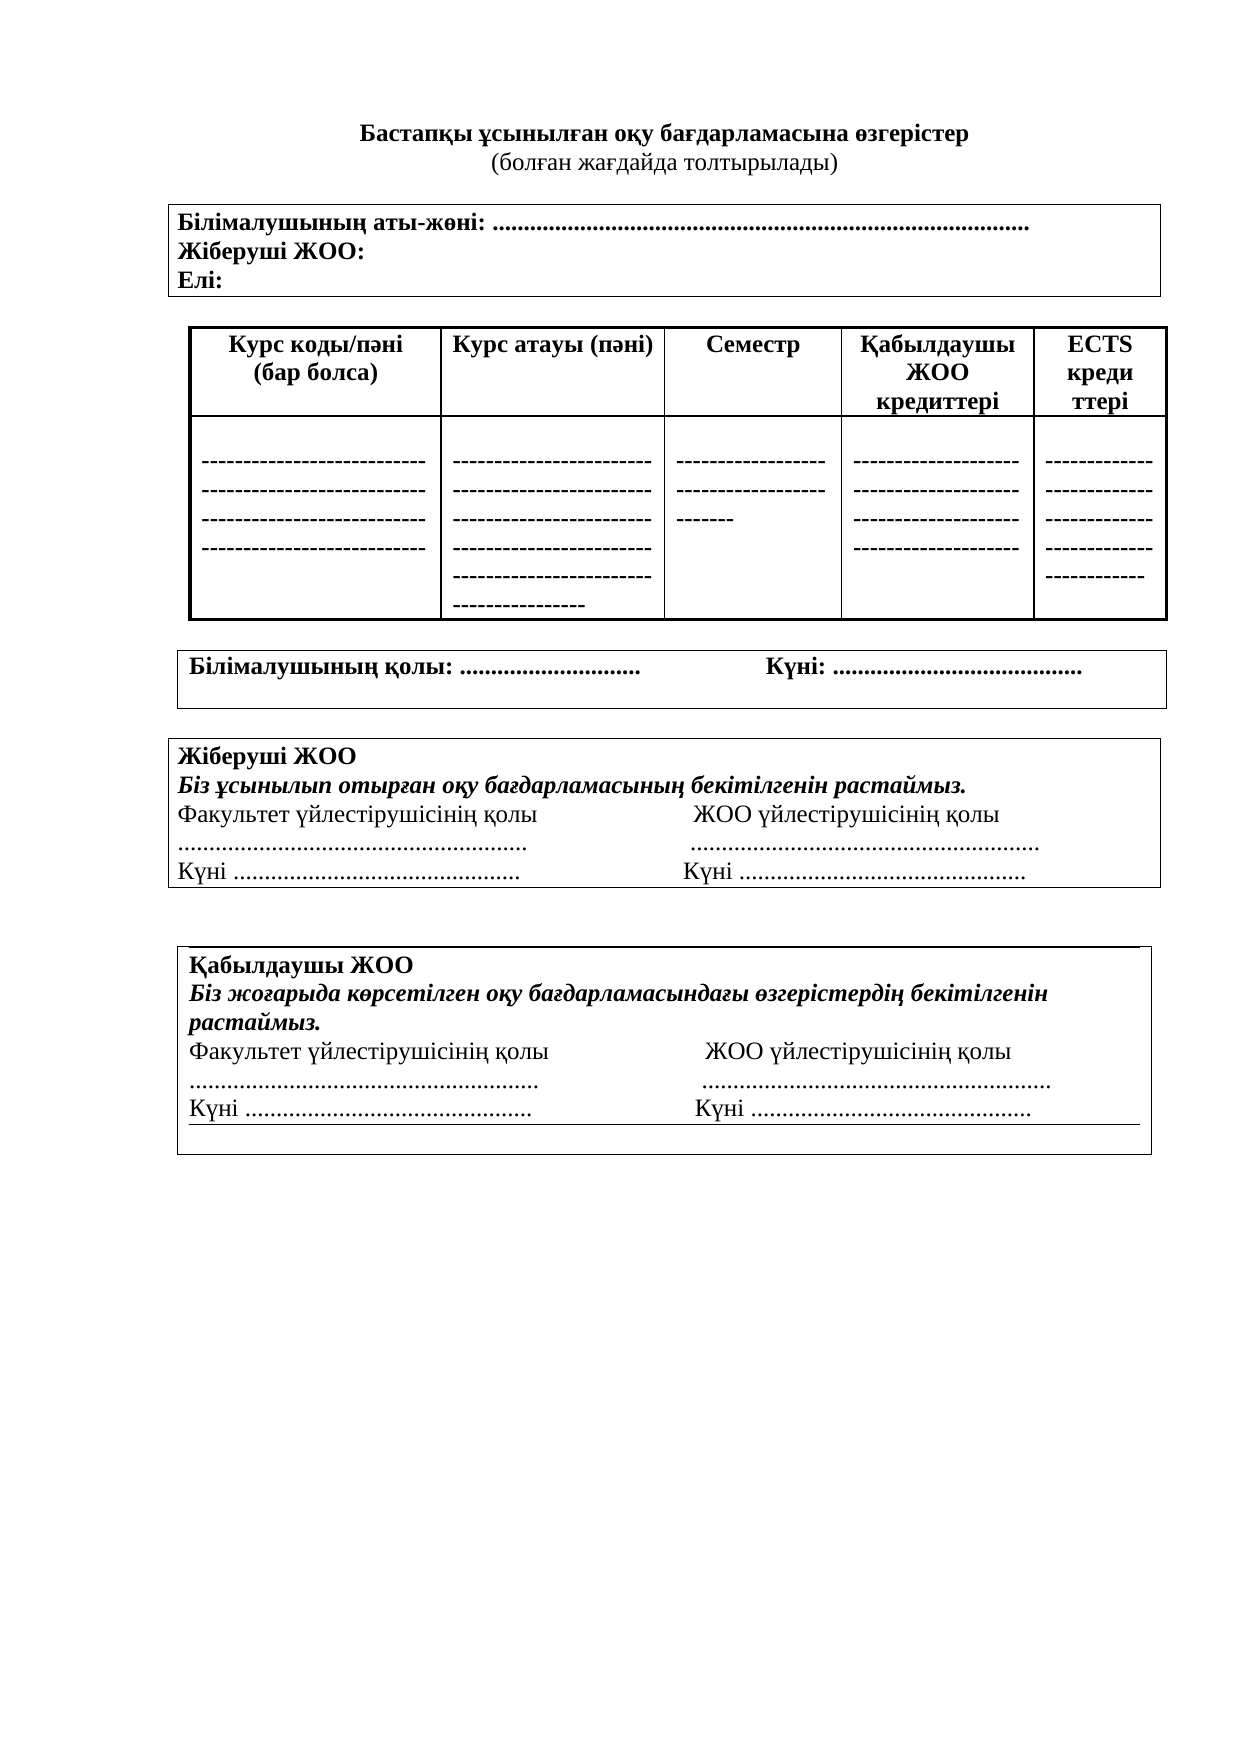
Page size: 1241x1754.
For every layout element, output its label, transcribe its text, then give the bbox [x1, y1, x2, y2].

text Факультет үйлестірушісінің қолы ЖОО үйлестірушісінің қолы [177, 799, 1152, 827]
text Жіберуші ЖОО: [177, 236, 1152, 262]
table_header Қабылдаушы ЖОО Біз жоғарыда көрсетілген оқу бағдарламасындағы өзгерістердің бекітілгенін растаймыз. Факультет үйлестірушісінің қолы ЖОО үйлестірушісінің қолы ........................................................ ........................................................ Күні .............................................. Күні ............................................. [178, 947, 1151, 1154]
text Күні .............................................. Күні .............................................. [169, 853, 1160, 887]
table_header Курс коды/пәні (бар болса) [192, 329, 440, 415]
table_cell ------------------------------------------------------------------------------------------------------------ [192, 417, 440, 618]
table_cell ---------------------------------------------------------------- [1035, 417, 1165, 618]
table_header ECTS кредиттері [1035, 329, 1165, 415]
text Бастапқы ұсынылған оқу бағдарламасына өзгерістер [177, 118, 1152, 147]
table_header Білімалушының қолы: ............................. Күні: ........................................ [178, 651, 1166, 708]
text ........................................................ ........................................................ [177, 827, 1152, 853]
text Жіберуші ЖОО [169, 739, 1160, 770]
table_cell ------------------------------------------- [665, 417, 841, 618]
text Біз ұсынылып отырған оқу бағдарламасының бекітілгенін растаймыз. [177, 770, 1152, 799]
table_header Қабылдаушы ЖОО кредиттері [842, 329, 1033, 415]
table_cell -------------------------------------------------------------------------------- [842, 417, 1033, 618]
text Елі: [169, 262, 1160, 296]
text Білімалушының аты-жөні: ...................................................................................... [169, 205, 1160, 236]
text (болған жағдайда толтырылады) [177, 147, 1152, 176]
table_header Семестр [665, 329, 841, 415]
table_header Курс атауы (пәні) [442, 329, 664, 415]
table_cell ---------------------------------------------------------------------------------------------------------------------------------------- [442, 417, 664, 618]
